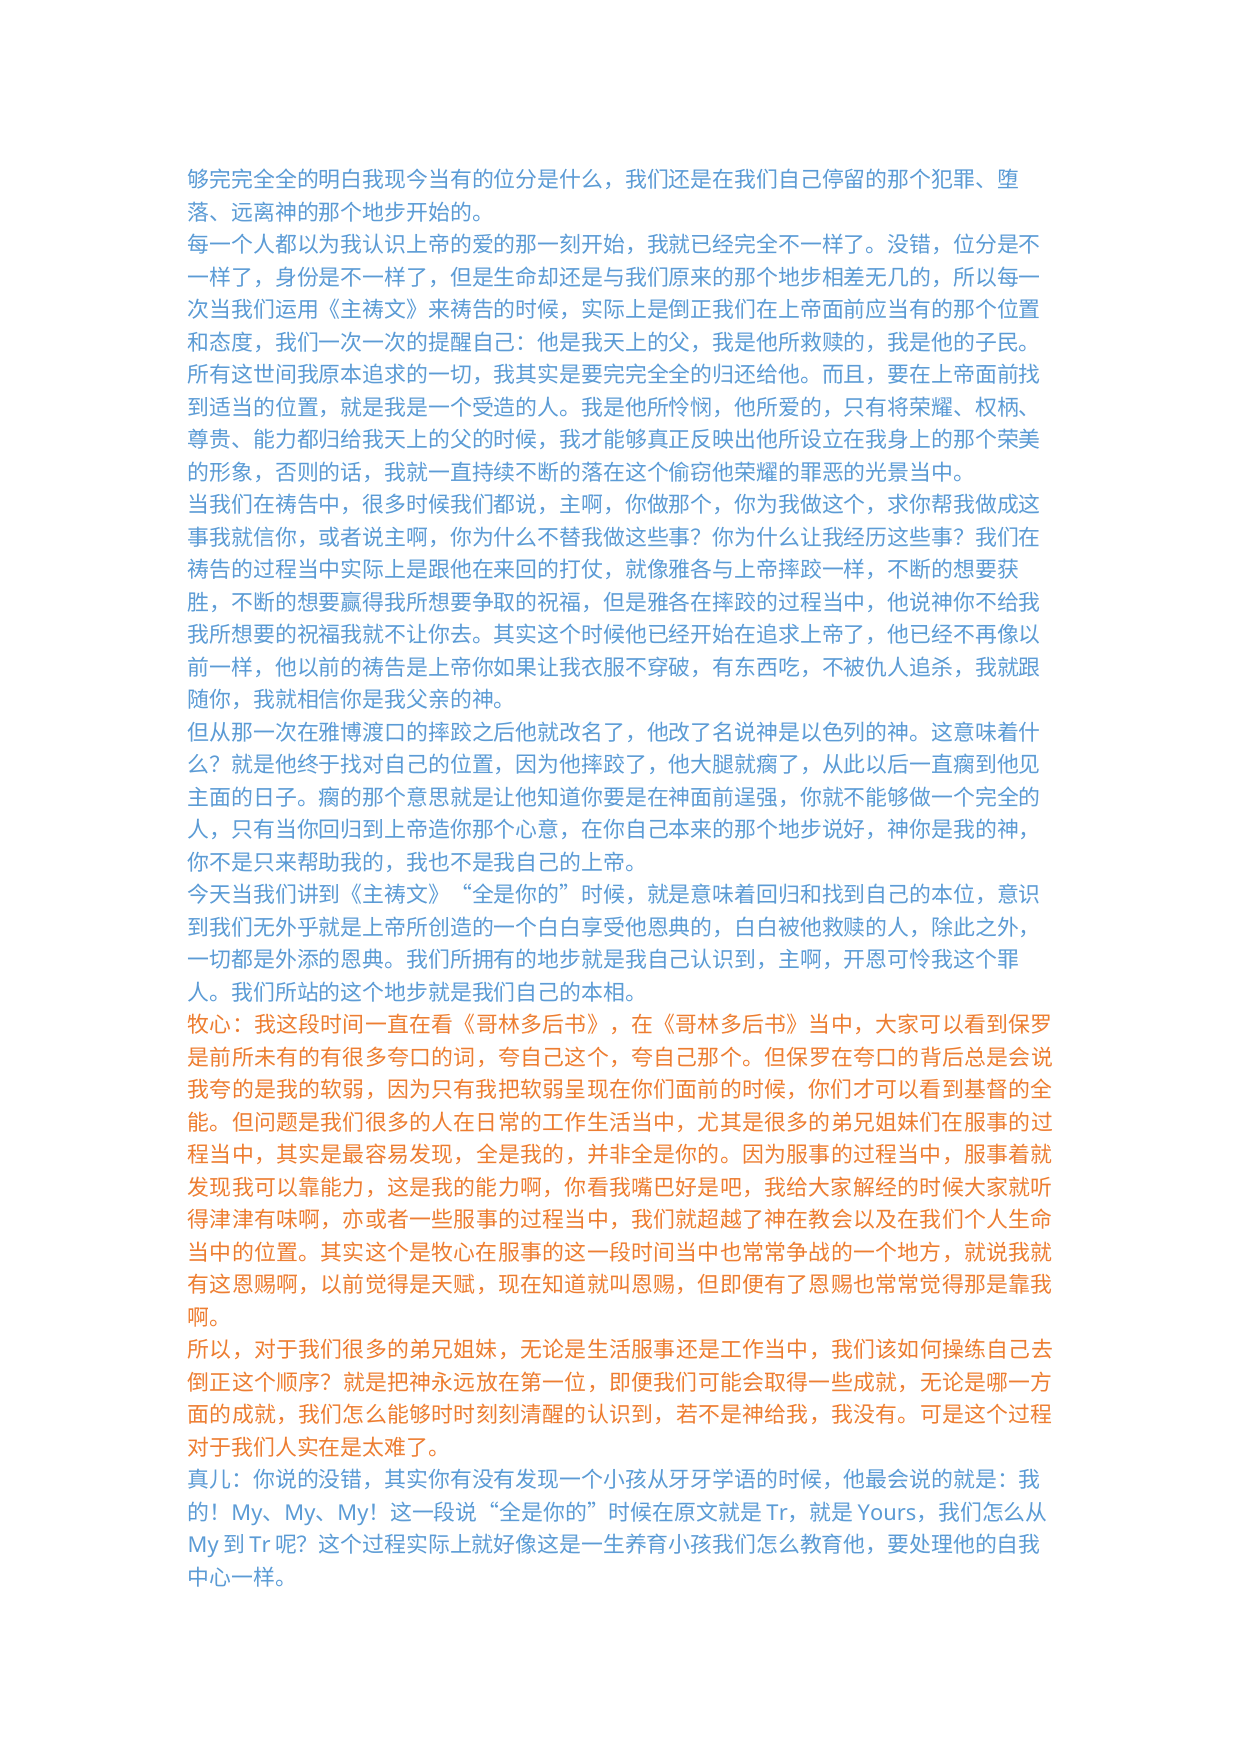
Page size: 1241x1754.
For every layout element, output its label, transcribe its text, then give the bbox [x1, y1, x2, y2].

text 今天当我们讲到《主祷文》“全是你的”时候，就是意味着回归和找到自己的本位，意识到我们无外乎就是上帝所创造的一个白白享受他恩典的，白白被他救赎的人，除此之外，一切都是外添的恩典。我们所拥有的地步就是我自己认识到，主啊，开恩可怜我这个罪人。我们所站的这个地步就是我们自己的本相。 [187, 877, 1053, 1007]
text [187, 162, 1053, 227]
text 真儿：你说的没错，其实你有没有发现一个小孩从牙牙学语的时候，他最会说的就是：我的！My、My、My！这一段说“全是你的”时候在原文就是Tr，就是Yours，我们怎么从My到Tr呢？这个过程实际上就好像这是一生养育小孩我们怎么教育他，要处理他的自我中心一样。 [187, 1462, 1053, 1592]
text 牧心：我这段时间一直在看《哥林多后书》，在《哥林多后书》当中，大家可以看到保罗是前所未有的有很多夸口的词，夸自己这个，夸自己那个。但保罗在夸口的背后总是会说我夸的是我的软弱，因为只有我把软弱呈现在你们面前的时候，你们才可以看到基督的全能。但问题是我们很多的人在日常的工作生活当中，尤其是很多的弟兄姐妹们在服事的过程当中，其实是最容易发现，全是我的，并非全是你的。因为服事的过程当中，服事着就发现我可以靠能力，这是我的能力啊，你看我嘴巴好是吧，我给大家解经的时候大家就听得津津有味啊，亦或者一些服事的过程当中，我们就超越了神在教会以及在我们个人生命当中的位置。其实这个是牧心在服事的这一段时间当中也常常争战的一个地方，就说我就有这恩赐啊，以前觉得是天赋，现在知道就叫恩赐，但即便有了恩赐也常常觉得那是靠我啊。 [187, 1007, 1053, 1332]
text 当我们在祷告中，很多时候我们都说，主啊，你做那个，你为我做这个，求你帮我做成这事我就信你，或者说主啊，你为什么不替我做这些事？你为什么让我经历这些事？我们在祷告的过程当中实际上是跟他在来回的打仗，就像雅各与上帝摔跤一样，不断的想要获胜，不断的想要赢得我所想要争取的祝福，但是雅各在摔跤的过程当中，他说神你不给我我所想要的祝福我就不让你去。其实这个时候他已经开始在追求上帝了，他已经不再像以前一样，他以前的祷告是上帝你如果让我衣服不穿破，有东西吃，不被仇人追杀，我就跟随你，我就相信你是我父亲的神。 [187, 487, 1053, 714]
text 所以，对于我们很多的弟兄姐妹，无论是生活服事还是工作当中，我们该如何操练自己去倒正这个顺序？就是把神永远放在第一位，即便我们可能会取得一些成就，无论是哪一方面的成就，我们怎么能够时时刻刻清醒的认识到，若不是神给我，我没有。可是这个过程对于我们人实在是太难了。 [187, 1332, 1053, 1462]
text 但从那一次在雅博渡口的摔跤之后他就改名了，他改了名说神是以色列的神。这意味着什么？就是他终于找对自己的位置，因为他摔跤了，他大腿就瘸了，从此以后一直瘸到他见主面的日子。瘸的那个意思就是让他知道你要是在神面前逞强，你就不能够做一个完全的人，只有当你回归到上帝造你那个心意，在你自己本来的那个地步说好，神你是我的神，你不是只来帮助我的，我也不是我自己的上帝。 [187, 714, 1053, 877]
text 每一个人都以为我认识上帝的爱的那一刻开始，我就已经完全不一样了。没错，位分是不一样了，身份是不一样了，但是生命却还是与我们原来的那个地步相差无几的，所以每一次当我们运用《主祷文》来祷告的时候，实际上是倒正我们在上帝面前应当有的那个位置和态度，我们一次一次的提醒自己：他是我天上的父，我是他所救赎的，我是他的子民。所有这世间我原本追求的一切，我其实是要完完全全的归还给他。而且，要在上帝面前找到适当的位置，就是我是一个受造的人。我是他所怜悯，他所爱的，只有将荣耀、权柄、尊贵、能力都归给我天上的父的时候，我才能够真正反映出他所设立在我身上的那个荣美的形象，否则的话，我就一直持续不断的落在这个偷窃他荣耀的罪恶的光景当中。 [187, 227, 1053, 487]
